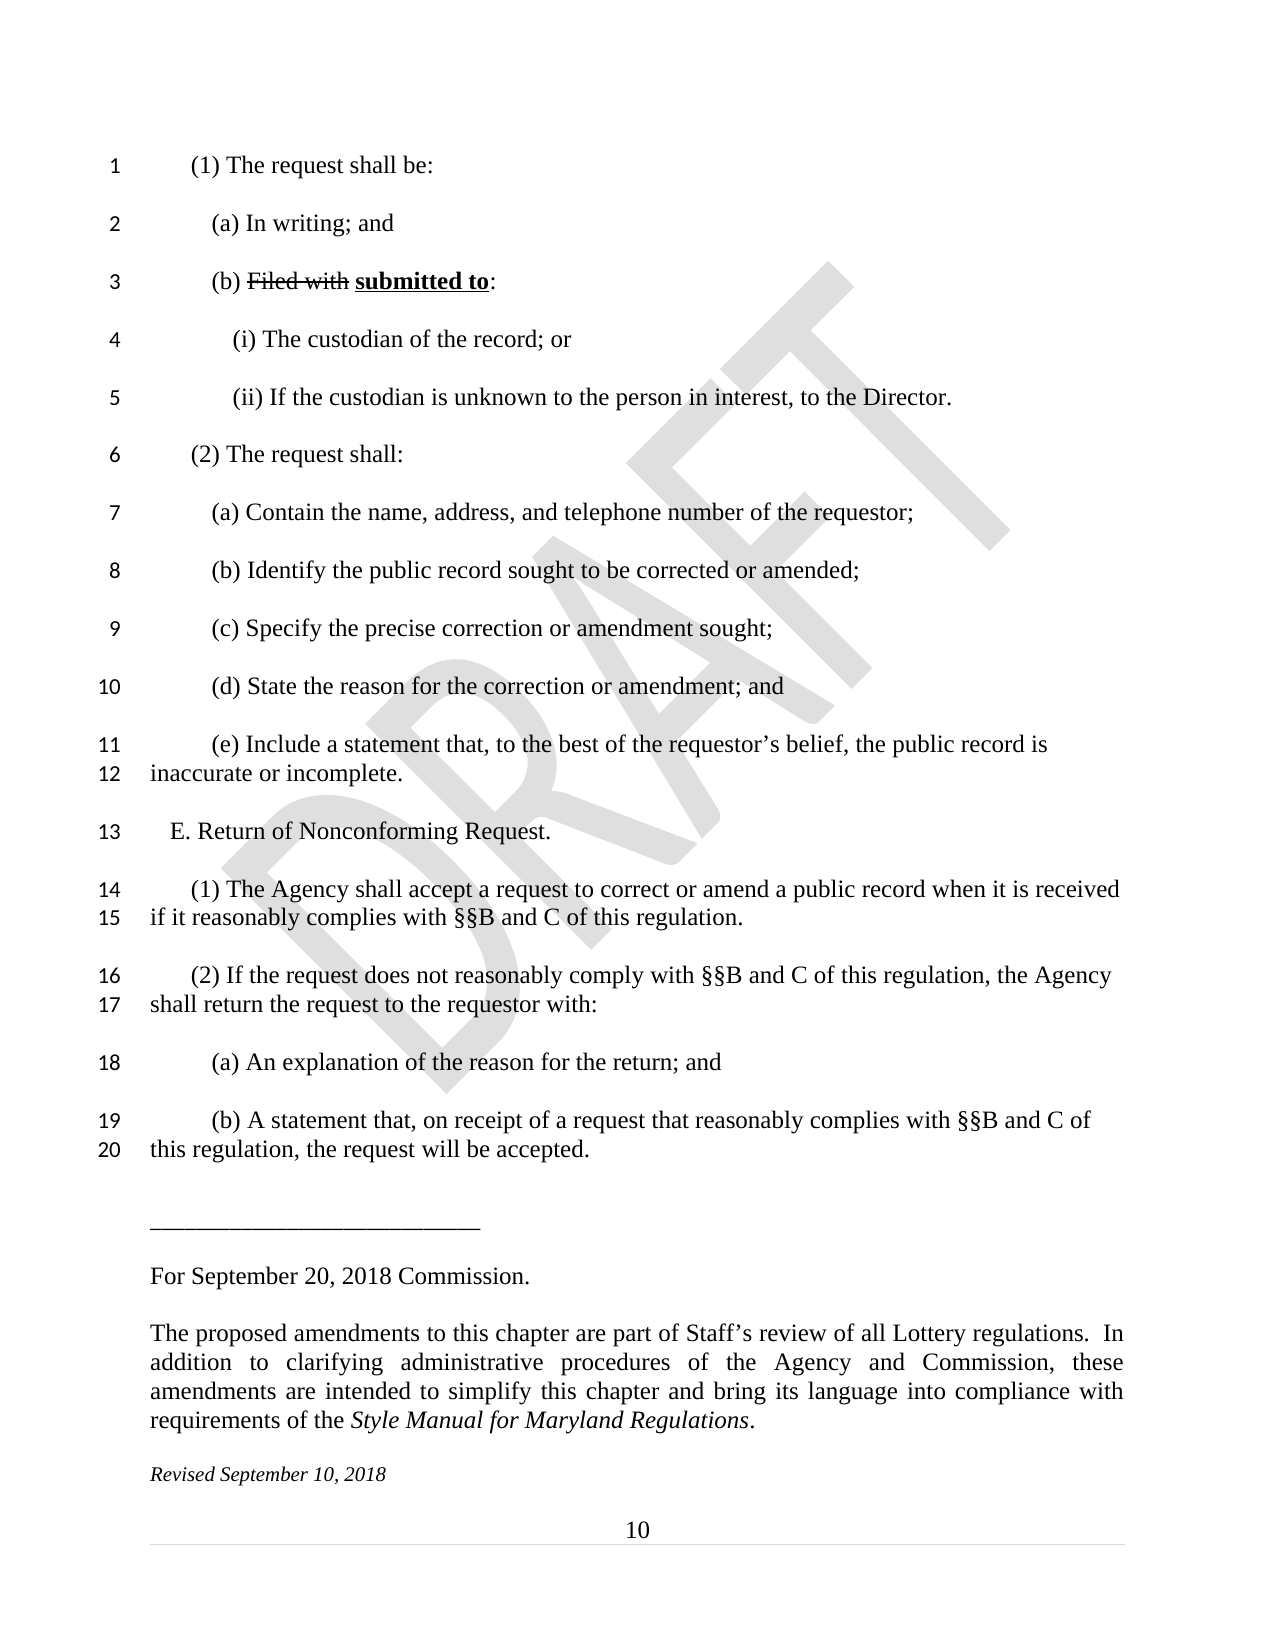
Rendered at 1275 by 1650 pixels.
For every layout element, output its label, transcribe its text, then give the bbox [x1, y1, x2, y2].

text (a) Contain the name, address, and telephone number of the requestor; [150, 497, 1125, 526]
text (a) An explanation of the reason for the return; and [150, 1047, 1125, 1076]
text (d) State the reason for the correction or amendment; and [150, 671, 1125, 700]
text (2) The request shall: [150, 439, 1125, 468]
text (1) The request shall be: [150, 150, 1125, 179]
text (2) If the request does not reasonably comply with §§B and C of this regulation, the Agency shall return the request to the requestor with: [150, 960, 1125, 1018]
text (b) Filed with submitted to: [150, 266, 1125, 294]
text (a) In writing; and [150, 208, 1125, 237]
text (i) The custodian of the record; or [150, 324, 1125, 352]
text (b) Identify the public record sought to be corrected or amended; [150, 555, 1125, 584]
text E. Return of Nonconforming Request. [150, 816, 1125, 844]
text (c) Specify the precise correction or amendment sought; [150, 613, 1125, 642]
text (ii) If the custodian is unknown to the person in interest, to the Director. [150, 382, 1125, 410]
text (b) A statement that, on receipt of a request that reasonably complies with §§B and C of this regulation, the request will be accepted. [150, 1105, 1125, 1162]
text (e) Include a statement that, to the best of the requestor’s belief, the public record is inaccurate or incomplete. [150, 729, 1125, 787]
text (1) The Agency shall accept a request to correct or amend a public record when it is received if it reasonably complies with §§B and C of this regulation. [150, 874, 1125, 931]
